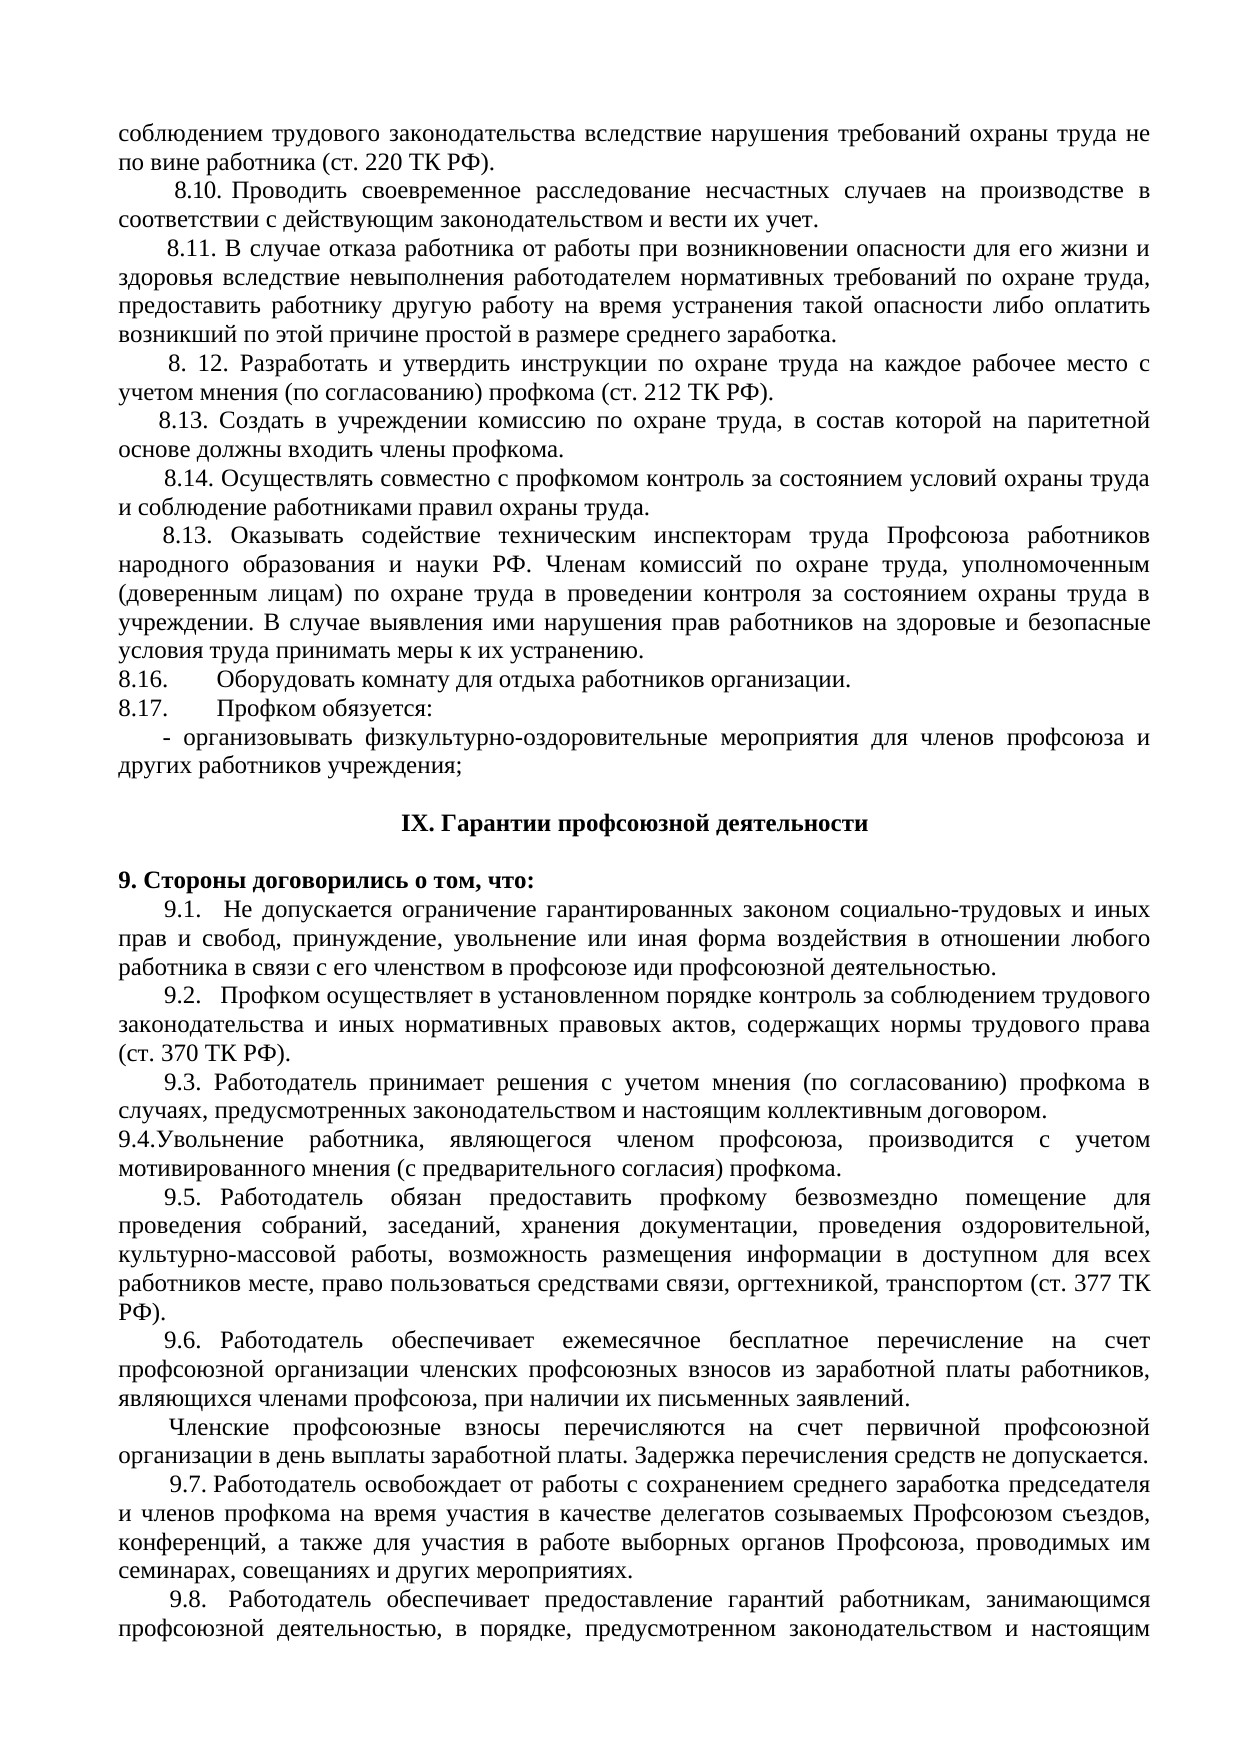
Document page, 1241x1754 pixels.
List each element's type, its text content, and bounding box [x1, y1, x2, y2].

list Не допускается ограничение гарантированных законом социально-трудовых и иных прав и свобод, принуждение, увольнение или иная форма воздействия в отношении любого работника в связи с его членством в профсоюзе иди профсоюзной деятельностью. [118, 894, 1151, 981]
text 8.11. В случае отказа работника от работы при возникновении опасности для его жизни и здоровья вследствие невыполнения работодателем нормативных требований по охране труда, предоставить работнику другую работу на время устранения такой опасности либо оплатить возникший по этой причине простой в размере среднего заработка. [118, 233, 1151, 348]
list Оборудовать комнату для отдыха работников организации. [118, 664, 1151, 693]
list Профком обязуется: [118, 693, 1151, 722]
text 9.4.Увольнение работника, являющегося членом профсоюза, производится с учетом мотивированного мнения (с предварительного согласия) профкома. [118, 1124, 1151, 1182]
list Работодатель освобождает от работы с сохранением среднего заработка председателя и членов профкома на время участия в качестве делегатов созываемых Профсоюзом съездов, конференций, а также для участия в работе выборных органов Профсоюза, проводимых им семинарах, совещаниях и других мероприятиях. [118, 1469, 1151, 1584]
text 8.13. Создать в учреждении комиссию по охране труда, в состав которой на паритетной основе должны входить члены профкома. [118, 406, 1151, 463]
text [118, 118, 1151, 176]
text 8.14. Осуществлять совместно с профкомом контроль за состоянием условий охраны труда и соблюдение работниками правил охраны труда. [118, 463, 1151, 521]
text 8.10. Проводить своевременное расследование несчастных случаев на производстве в соответствии с действующим законодательством и вести их учет. [118, 176, 1151, 233]
text - организовывать физкультурно-оздоровительные мероприятия для членов профсоюза и других работников учреждения; [118, 722, 1151, 779]
text IX. Гарантии профсоюзной деятельности [118, 808, 1151, 837]
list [118, 1584, 1151, 1642]
text Членские профсоюзные взносы перечисляются на счет первичной профсоюзной организации в день выплаты заработной платы. Задержка перечисления средств не допускается. [118, 1412, 1151, 1469]
text 9. Стороны договорились о том, что: [118, 866, 1151, 894]
list Профком осуществляет в установленном порядке контроль за соблюдением трудового законодательства и иных нормативных правовых актов, содержащих нормы трудового права (ст. 370 ТК РФ). [118, 981, 1151, 1067]
text 8.13. Оказывать содействие техническим инспекторам труда Профсоюза работников народного образования и науки РФ. Членам комиссий по охране труда, уполномоченным (доверенным лицам) по охране труда в проведении контроля за состоянием охраны труда в учреждении. В случае выявления ими нарушения прав работников на здоровые и безопасные условия труда принимать меры к их устранению. [118, 521, 1151, 664]
list Работодатель обеспечивает ежемесячное бесплатное перечисление на счет профсоюзной организации членских профсоюзных взносов из заработной платы работников, являющихся членами профсоюза, при наличии их письменных заявлений. [118, 1326, 1151, 1412]
list Работодатель обязан предоставить профкому безвозмездно помещение для проведения собраний, заседаний, хранения документации, проведения оздоровительной, культурно-массовой работы, возможность размещения информации в доступном для всех работников месте, право пользоваться средствами связи, оргтехникой, транспортом (ст. 377 ТК РФ). [118, 1182, 1151, 1326]
list Работодатель принимает решения с учетом мнения (по согласованию) профкома в случаях, предусмотренных законодательством и настоящим коллективным договором. [118, 1067, 1151, 1124]
text 8. 12. Разработать и утвердить инструкции по охране труда на каждое рабочее место с учетом мнения (по согласованию) профкома (ст. 212 ТК РФ). [118, 348, 1151, 406]
